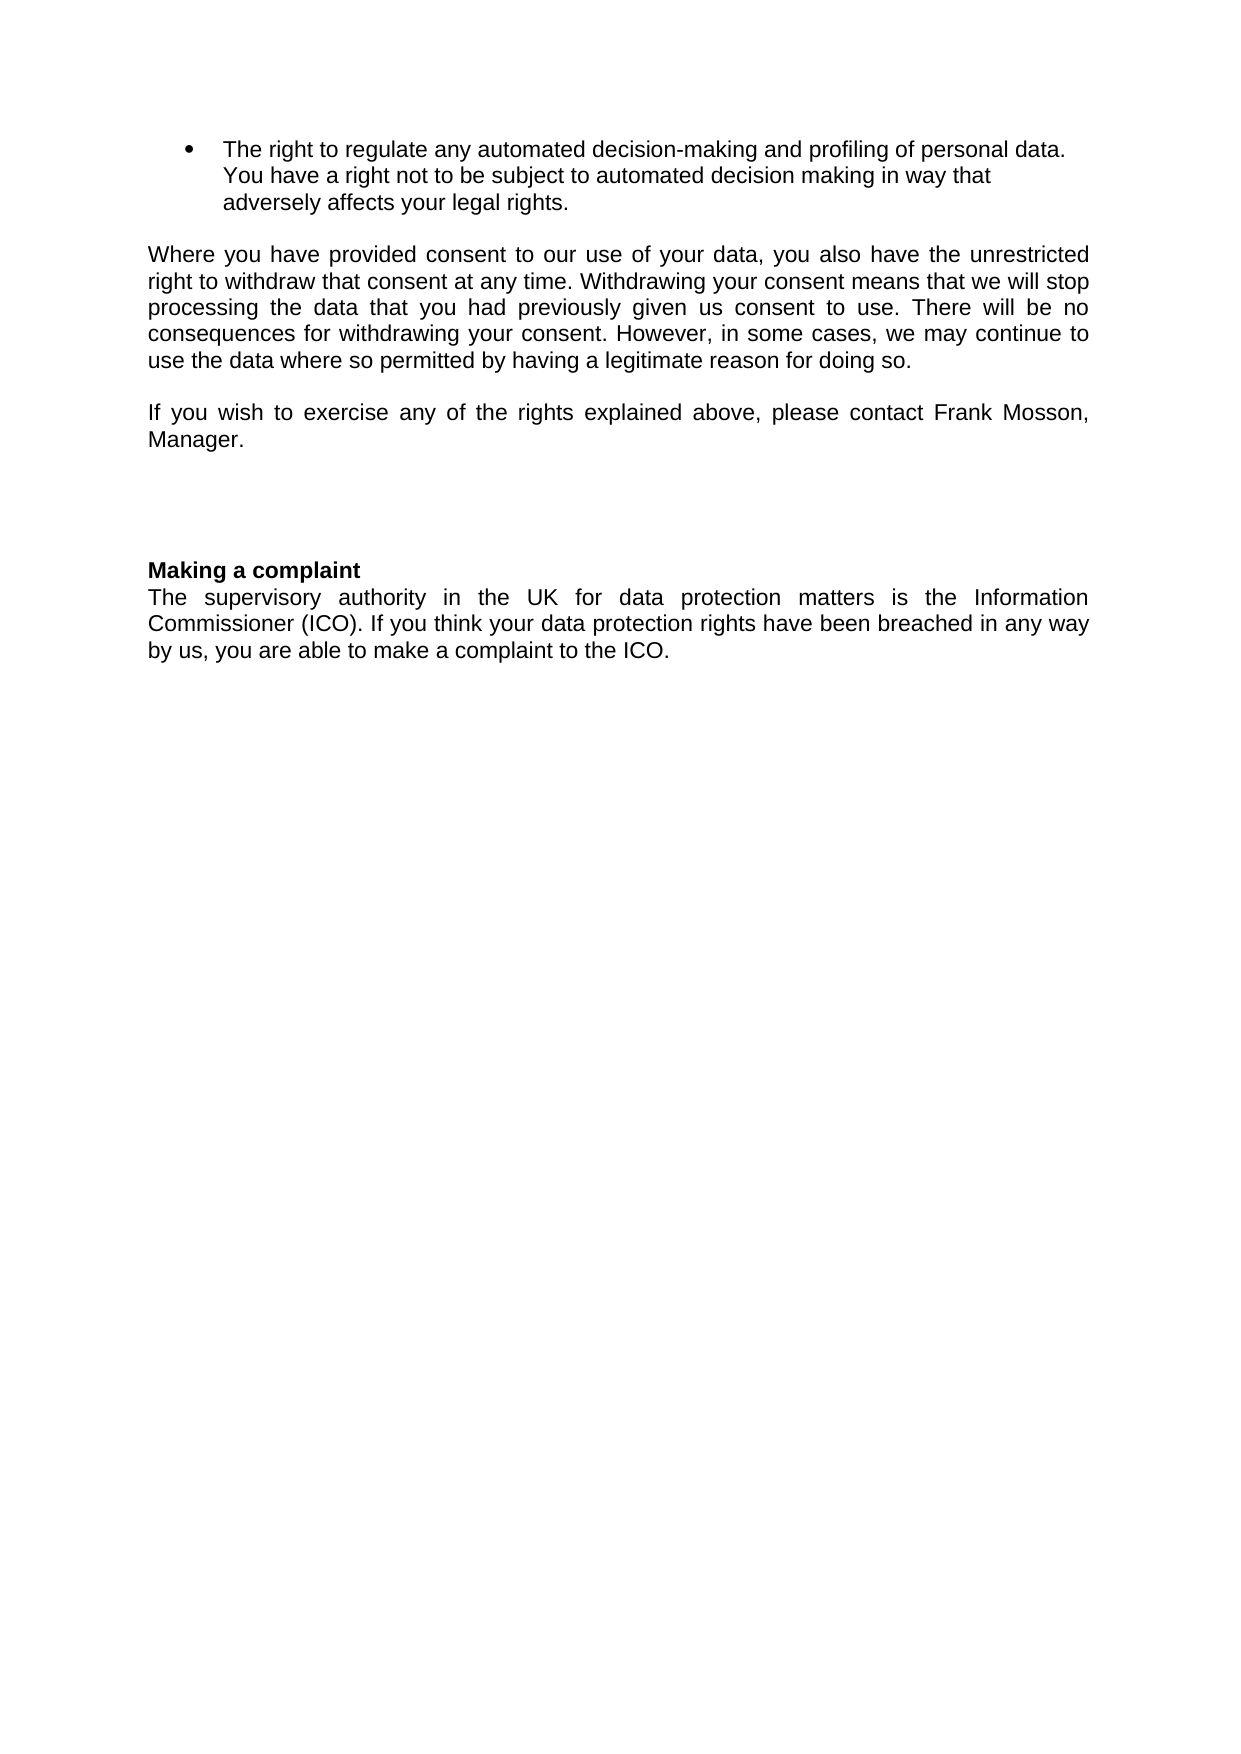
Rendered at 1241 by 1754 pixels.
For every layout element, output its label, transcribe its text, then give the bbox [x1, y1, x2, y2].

list The right to regulate any automated decision-making and profiling of personal data. You have a right not to be subject to automated decision making in way that adversely affects your legal rights. [185, 136, 1090, 215]
text Where you have provided consent to our use of your data, you also have the unrestricted right to withdraw that consent at any time. Withdrawing your consent means that we will stop processing the data that you had previously given us consent to use. There will be no consequences for withdrawing your consent. However, in some cases, we may continue to use the data where so permitted by having a legitimate reason for doing so. [148, 241, 1090, 373]
text Making a complaint [148, 557, 1090, 584]
text The supervisory authority in the UK for data protection matters is the Information Commissioner (ICO). If you think your data protection rights have been breached in any way by us, you are able to make a complaint to the ICO. [148, 584, 1090, 663]
text If you wish to exercise any of the rights explained above, please contact Frank Mosson, Manager. [148, 399, 1090, 452]
